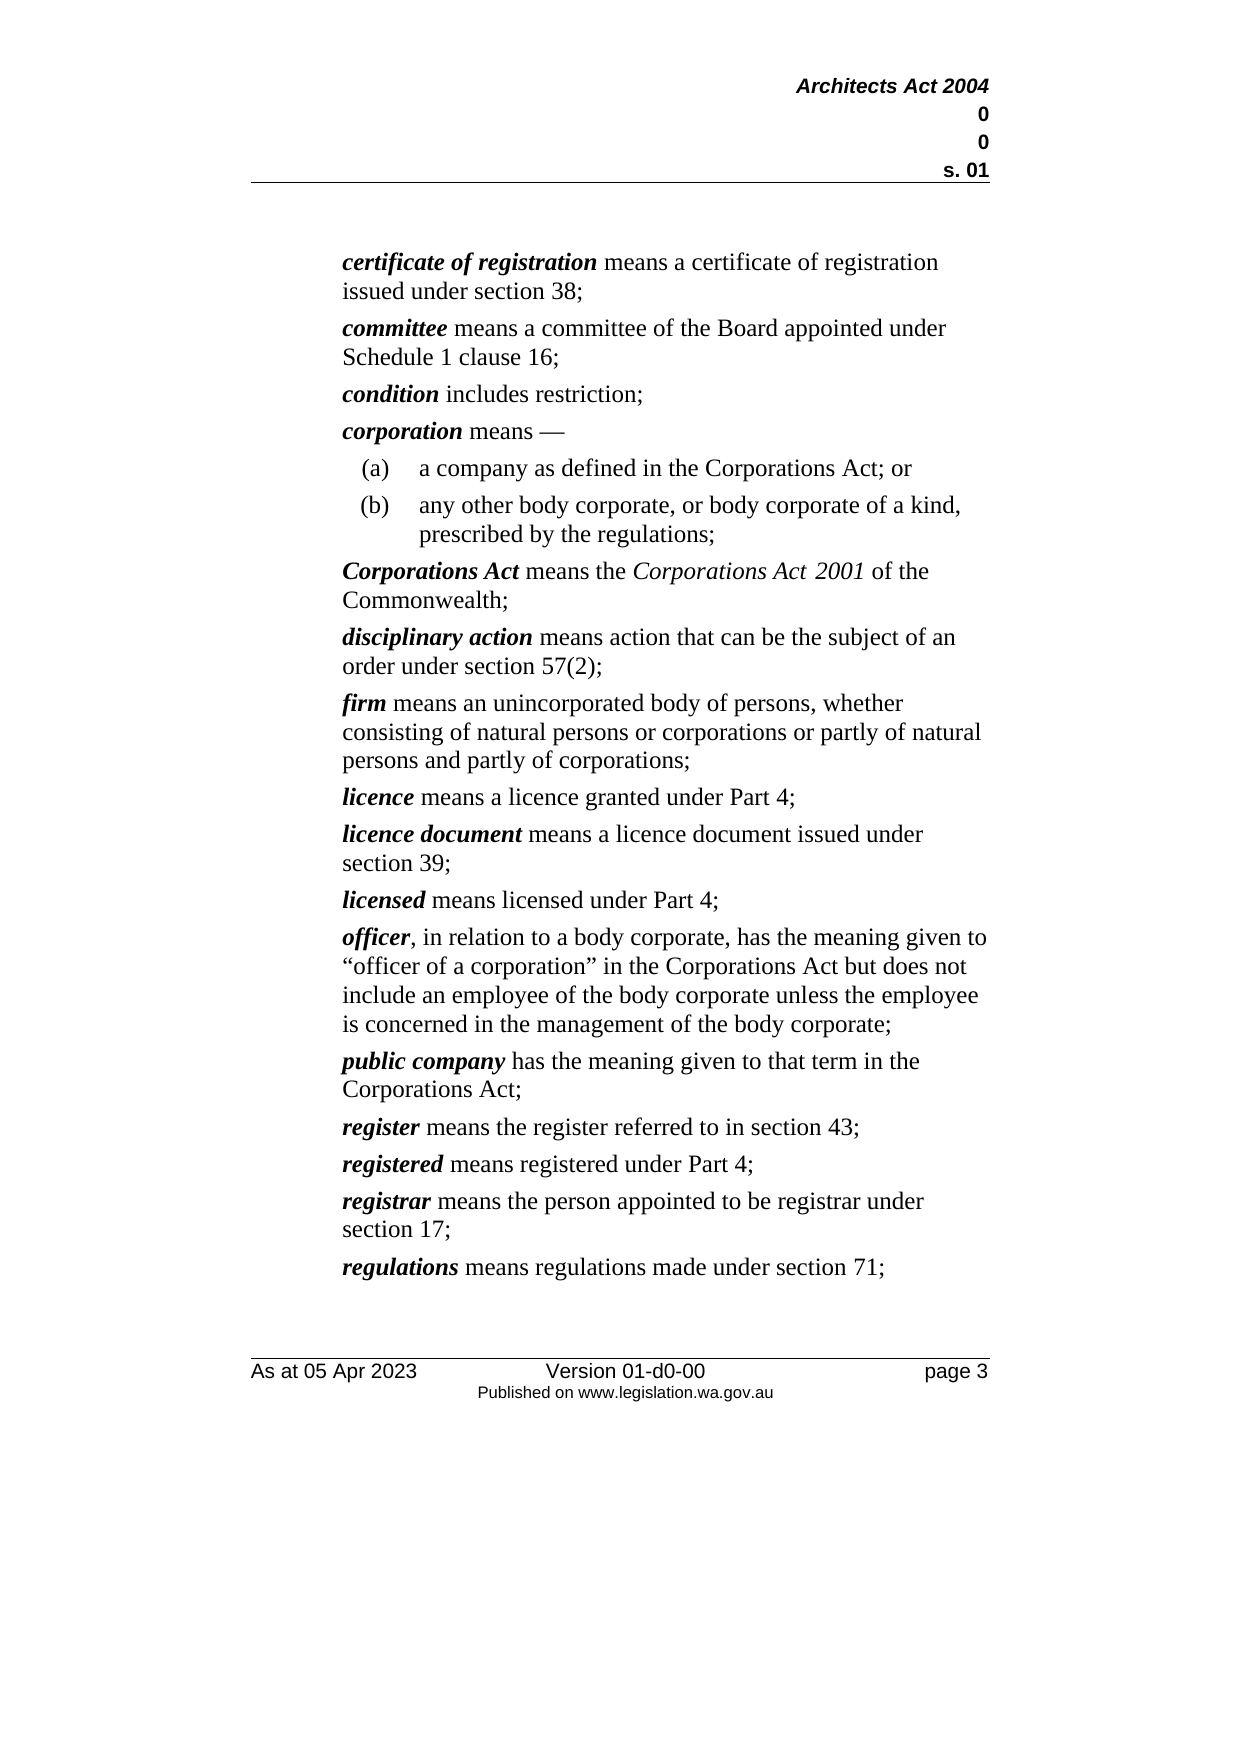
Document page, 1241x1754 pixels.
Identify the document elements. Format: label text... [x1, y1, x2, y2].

text registered means registered under Part 4; [251, 1149, 990, 1177]
text Corporations Act means the Corporations Act 2001 of the Commonwealth; [251, 556, 990, 614]
text condition includes restriction; [251, 379, 990, 408]
text officer, in relation to a body corporate, has the meaning given to “officer of a corporation” in the Corporations Act but does not include an employee of the body corporate unless the employee is concerned in the management of the body corporate; [251, 922, 990, 1037]
text (a) a company as defined in the Corporations Act; or [251, 453, 990, 482]
text regulations means regulations made under section 71; [251, 1252, 990, 1280]
text licensed means licensed under Part 4; [251, 885, 990, 914]
text register means the register referred to in section 43; [251, 1112, 990, 1140]
text public company has the meaning given to that term in the Corporations Act; [251, 1046, 990, 1103]
text (b) any other body corporate, or body corporate of a kind, prescribed by the regulations; [251, 490, 990, 548]
text licence means a licence granted under Part 4; [251, 782, 990, 811]
text certificate of registration means a certificate of registration issued under section 38; [251, 247, 990, 305]
text corporation means — [251, 416, 990, 445]
text committee means a committee of the Board appointed under Schedule 1 clause 16; [251, 313, 990, 371]
text disciplinary action means action that can be the subject of an order under section 57(2); [251, 622, 990, 679]
text firm means an unincorporated body of persons, whether consisting of natural persons or corporations or partly of natural persons and partly of corporations; [251, 688, 990, 774]
text licence document means a licence document issued under section 39; [251, 819, 990, 877]
text registrar means the person appointed to be registrar under section 17; [251, 1186, 990, 1243]
